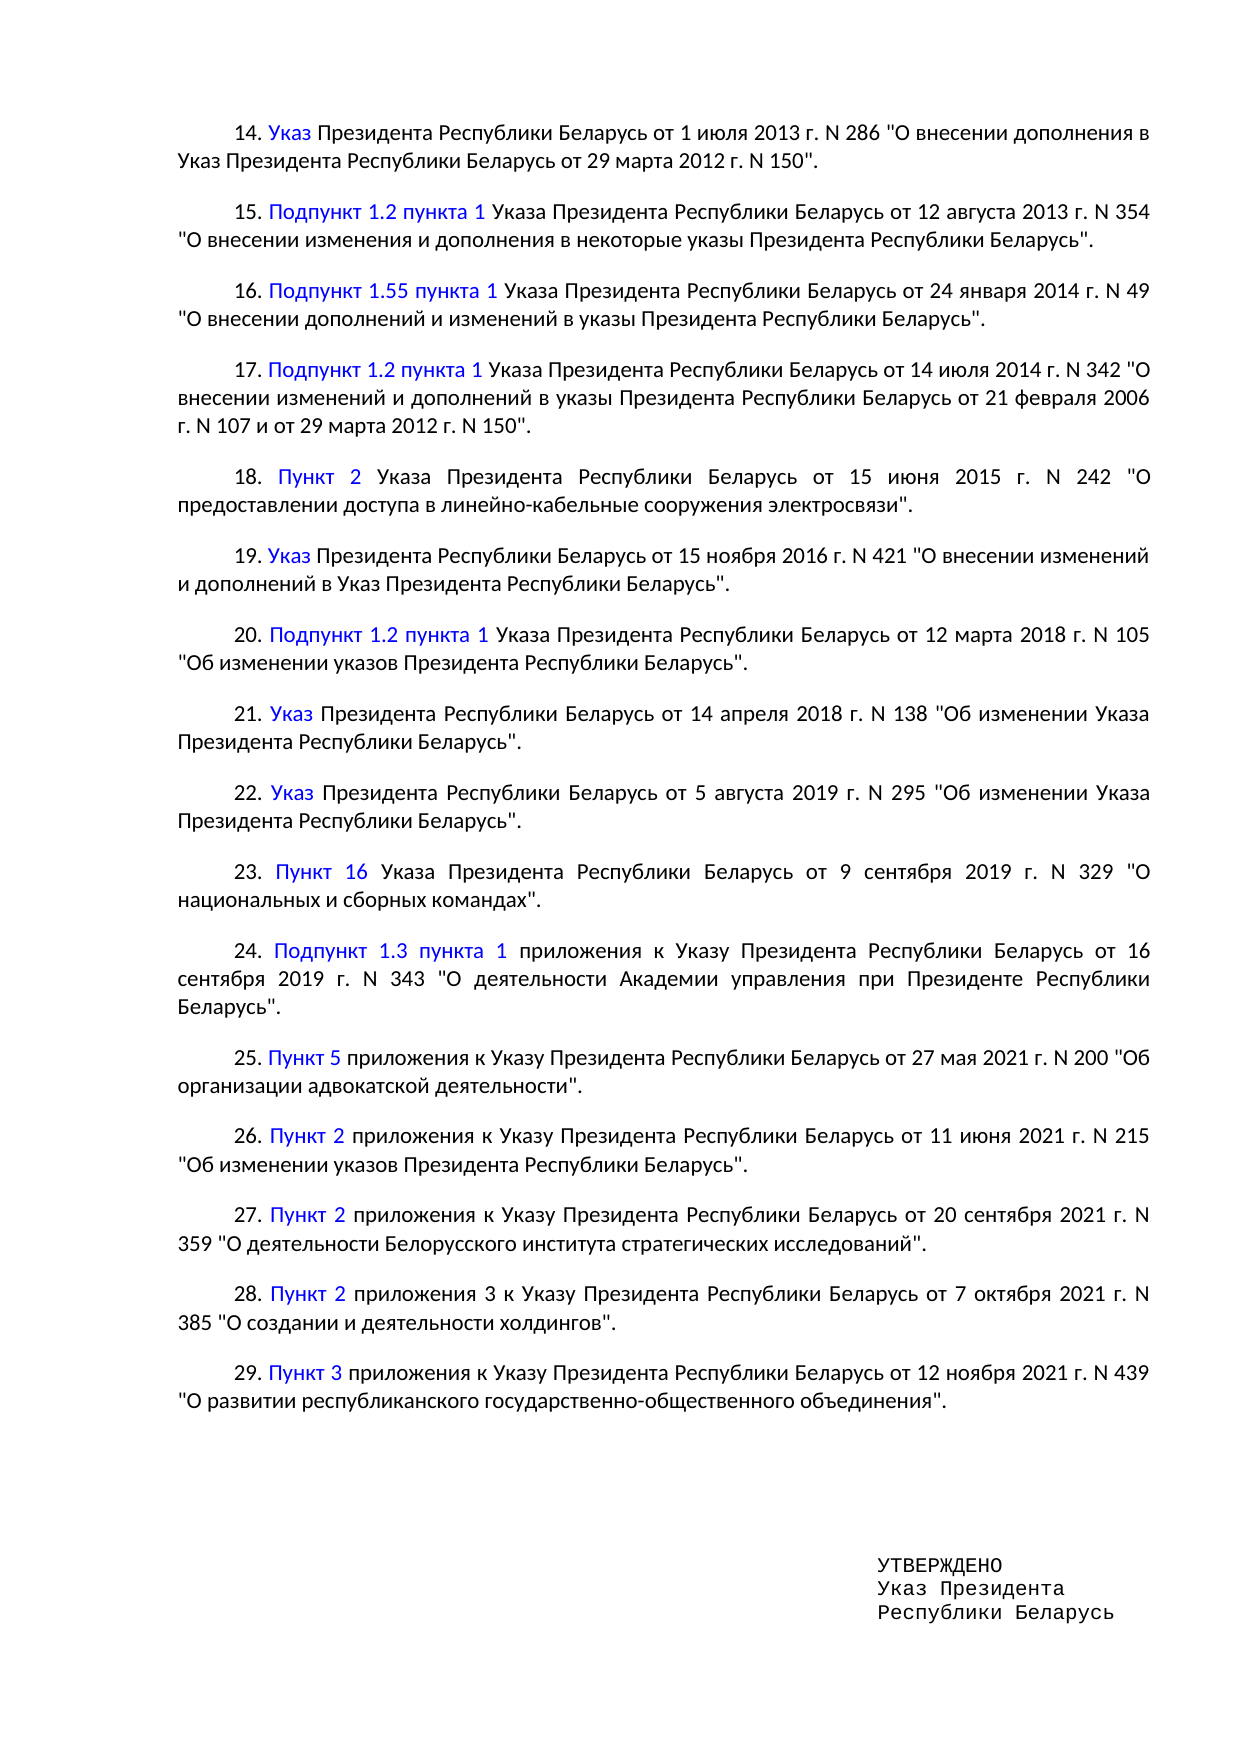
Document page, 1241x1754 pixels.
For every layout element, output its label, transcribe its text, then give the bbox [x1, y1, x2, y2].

text 15. Подпункт 1.2 пункта 1 Указа Президента Республики Беларусь от 12 августа 2013 г. N 354 "О внесении изменения и дополнения в некоторые указы Президента Республики Беларусь". [177, 197, 1152, 253]
text 22. Указ Президента Республики Беларусь от 5 августа 2019 г. N 295 "Об изменении Указа Президента Республики Беларусь". [177, 778, 1152, 834]
text 20. Подпункт 1.2 пункта 1 Указа Президента Республики Беларусь от 12 марта 2018 г. N 105 "Об изменении указов Президента Республики Беларусь". [177, 620, 1152, 676]
text 16. Подпункт 1.55 пункта 1 Указа Президента Республики Беларусь от 24 января 2014 г. N 49 "О внесении дополнений и изменений в указы Президента Республики Беларусь". [177, 276, 1152, 332]
text 21. Указ Президента Республики Беларусь от 14 апреля 2018 г. N 138 "Об изменении Указа Президента Республики Беларусь". [177, 699, 1152, 755]
text 26. Пункт 2 приложения к Указу Президента Республики Беларусь от 11 июня 2021 г. N 215 "Об изменении указов Президента Республики Беларусь". [177, 1122, 1152, 1178]
text 19. Указ Президента Республики Беларусь от 15 ноября 2016 г. N 421 "О внесении изменений и дополнений в Указ Президента Республики Беларусь". [177, 541, 1152, 597]
text 24. Подпункт 1.3 пункта 1 приложения к Указу Президента Республики Беларусь от 16 сентября 2019 г. N 343 "О деятельности Академии управления при Президенте Республики Беларусь". [177, 936, 1152, 1020]
text 18. Пункт 2 Указа Президента Республики Беларусь от 15 июня 2015 г. N 242 "О предоставлении доступа в линейно-кабельные сооружения электросвязи". [177, 462, 1152, 518]
text 29. Пункт 3 приложения к Указу Президента Республики Беларусь от 12 ноября 2021 г. N 439 "О развитии республиканского государственно-общественного объединения". [177, 1358, 1152, 1414]
text 28. Пункт 2 приложения 3 к Указу Президента Республики Беларусь от 7 октября 2021 г. N 385 "О создании и деятельности холдингов". [177, 1279, 1152, 1336]
text 14. Указ Президента Республики Беларусь от 1 июля 2013 г. N 286 "О внесении дополнения в Указ Президента Республики Беларусь от 29 марта 2012 г. N 150". [177, 118, 1152, 174]
text 17. Подпункт 1.2 пункта 1 Указа Президента Республики Беларусь от 14 июля 2014 г. N 342 "О внесении изменений и дополнений в указы Президента Республики Беларусь от 21 февраля 2006 г. N 107 и от 29 марта 2012 г. N 150". [177, 355, 1152, 439]
text Республики Беларусь [177, 1602, 1152, 1626]
text 25. Пункт 5 приложения к Указу Президента Республики Беларусь от 27 мая 2021 г. N 200 "Об организации адвокатской деятельности". [177, 1043, 1152, 1099]
text УТВЕРЖДЕНО [177, 1555, 1152, 1578]
text 23. Пункт 16 Указа Президента Республики Беларусь от 9 сентября 2019 г. N 329 "О национальных и сборных командах". [177, 857, 1152, 913]
text 27. Пункт 2 приложения к Указу Президента Республики Беларусь от 20 сентября 2021 г. N 359 "О деятельности Белорусского института стратегических исследований". [177, 1201, 1152, 1257]
text Указ Президента [177, 1578, 1152, 1602]
